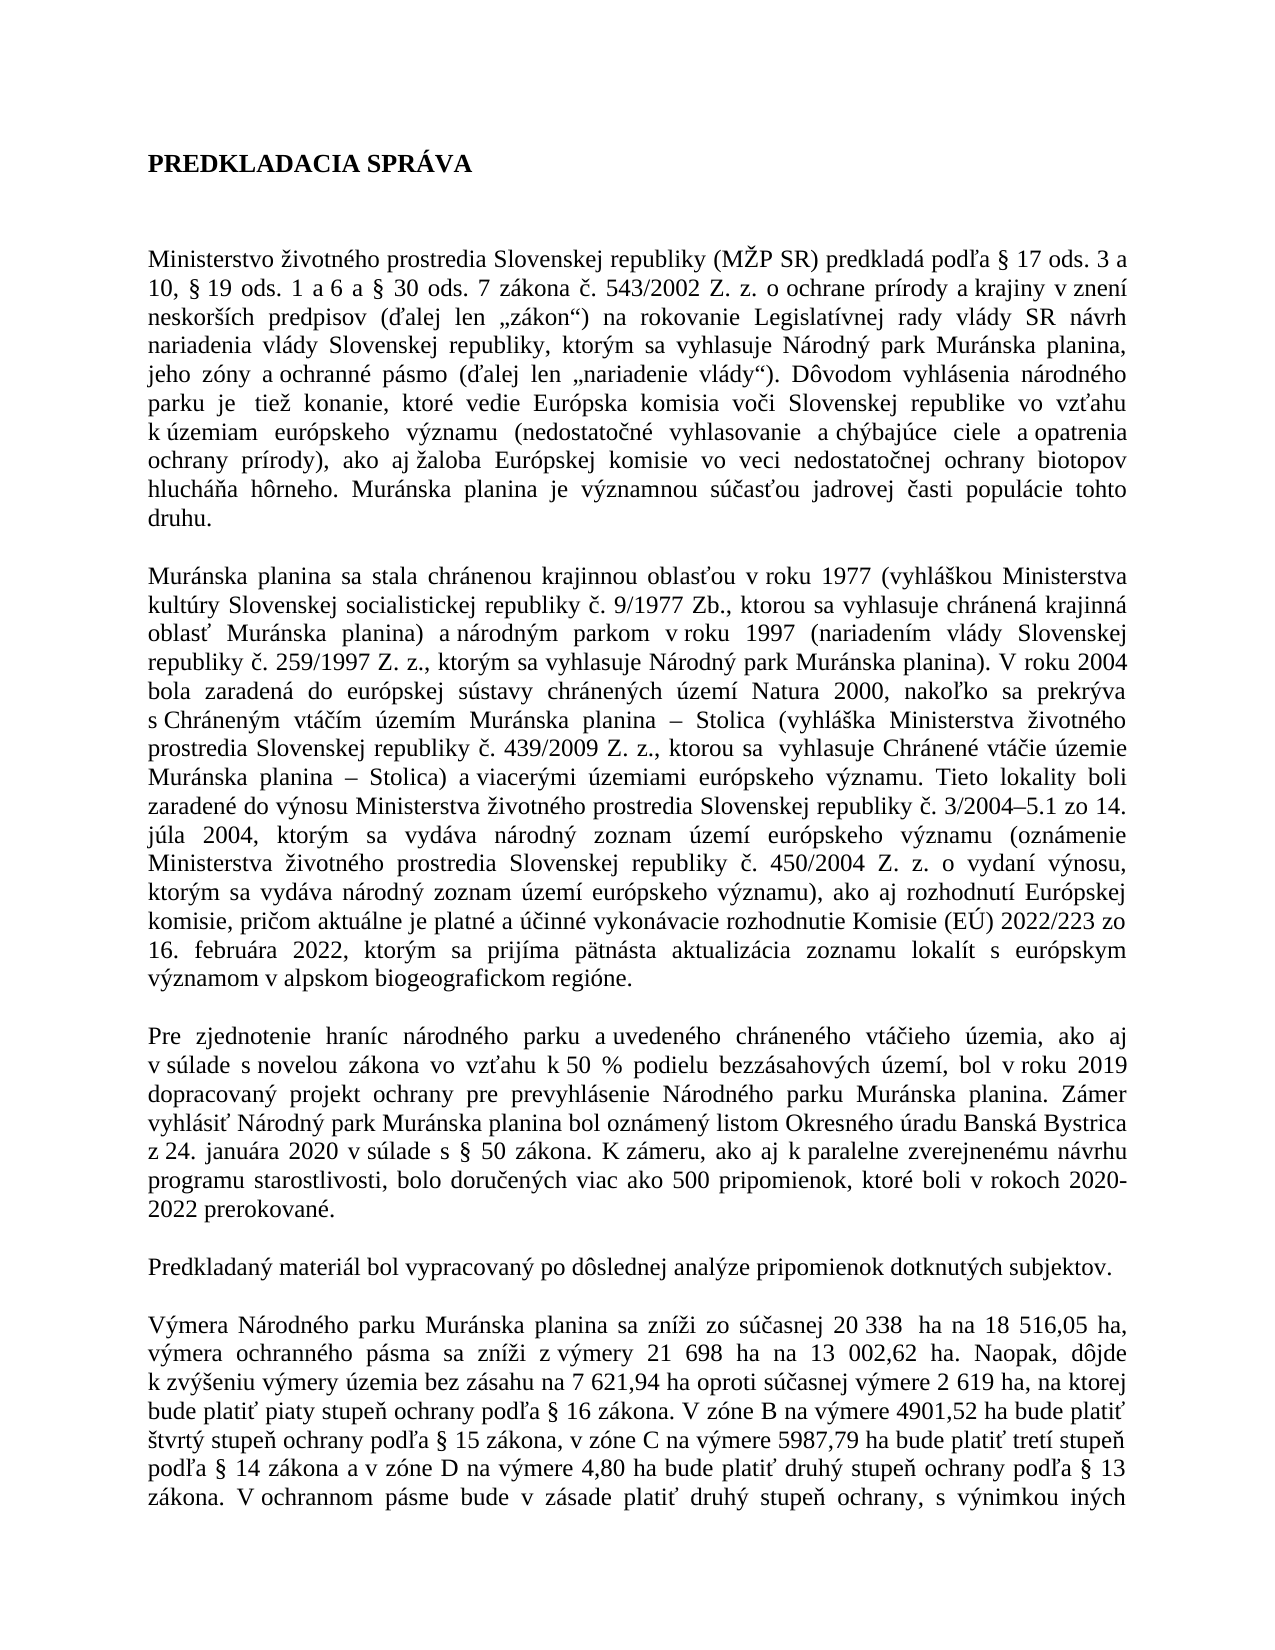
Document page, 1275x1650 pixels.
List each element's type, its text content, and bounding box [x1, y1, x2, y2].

text PREDKLADACIA SPRÁVA [148, 148, 1127, 178]
text Pre zjednotenie hraníc národného parku a uvedeného chráneného vtáčieho územia, ako aj v súlade s novelou zákona vo vzťahu k 50 % podielu bezzásahových území, bol v roku 2019 dopracovaný projekt ochrany pre prevyhlásenie Národného parku Muránska planina. Zámer vyhlásiť Národný park Muránska planina bol oznámený listom Okresného úradu Banská Bystrica z 24. januára 2020 v súlade s § 50 zákona. K zámeru, ako aj k paralelne zverejnenému návrhu programu starostlivosti, bolo doručených viac ako 500 pripomienok, ktoré boli v rokoch 2020-2022 prerokované. [148, 1021, 1127, 1223]
text Ministerstvo životného prostredia Slovenskej republiky (MŽP SR) predkladá podľa § 17 ods. 3 a 10, § 19 ods. 1 a 6 a § 30 ods. 7 zákona č. 543/2002 Z. z. o ochrane prírody a krajiny v znení neskorších predpisov (ďalej len „zákon“) na rokovanie Legislatívnej rady vlády SR návrh nariadenia vlády Slovenskej republiky, ktorým sa vyhlasuje Národný park Muránska planina, jeho zóny a ochranné pásmo (ďalej len „nariadenie vlády“). Dôvodom vyhlásenia národného parku je tiež konanie, ktoré vedie Európska komisia voči Slovenskej republike vo vzťahu k územiam európskeho významu (nedostatočné vyhlasovanie a chýbajúce ciele a opatrenia ochrany prírody), ako aj žaloba Európskej komisie vo veci nedostatočnej ochrany biotopov hlucháňa hôrneho. Muránska planina je významnou súčasťou jadrovej časti populácie tohto druhu. [148, 244, 1127, 532]
text Muránska planina sa stala chránenou krajinnou oblasťou v roku 1977 (vyhláškou Ministerstva kultúry Slovenskej socialistickej republiky č. 9/1977 Zb., ktorou sa vyhlasuje chránená krajinná oblasť Muránska planina) a národným parkom v roku 1997 (nariadením vlády Slovenskej republiky č. 259/1997 Z. z., ktorým sa vyhlasuje Národný park Muránska planina). V roku 2004 bola zaradená do európskej sústavy chránených území Natura 2000, nakoľko sa prekrýva s Chráneným vtáčím územím Muránska planina – Stolica (vyhláška Ministerstva životného prostredia Slovenskej republiky č. 439/2009 Z. z., ktorou sa vyhlasuje Chránené vtáčie územie Muránska planina – Stolica) a viacerými územiami európskeho významu. Tieto lokality boli zaradené do výnosu Ministerstva životného prostredia Slovenskej republiky č. 3/2004–5.1 zo 14. júla 2004, ktorým sa vydáva národný zoznam území európskeho významu (oznámenie Ministerstva životného prostredia Slovenskej republiky č. 450/2004 Z. z. o vydaní výnosu, ktorým sa vydáva národný zoznam území európskeho významu), ako aj rozhodnutí Európskej komisie, pričom aktuálne je platné a účinné vykonávacie rozhodnutie Komisie (EÚ) 2022/223 zo 16. februára 2022, ktorým sa prijíma pätnásta aktualizácia zoznamu lokalít s európskym významom v alpskom biogeografickom regióne. [148, 561, 1127, 992]
text Predkladaný materiál bol vypracovaný po dôslednej analýze pripomienok dotknutých subjektov. [148, 1252, 1127, 1281]
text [148, 1310, 1127, 1511]
